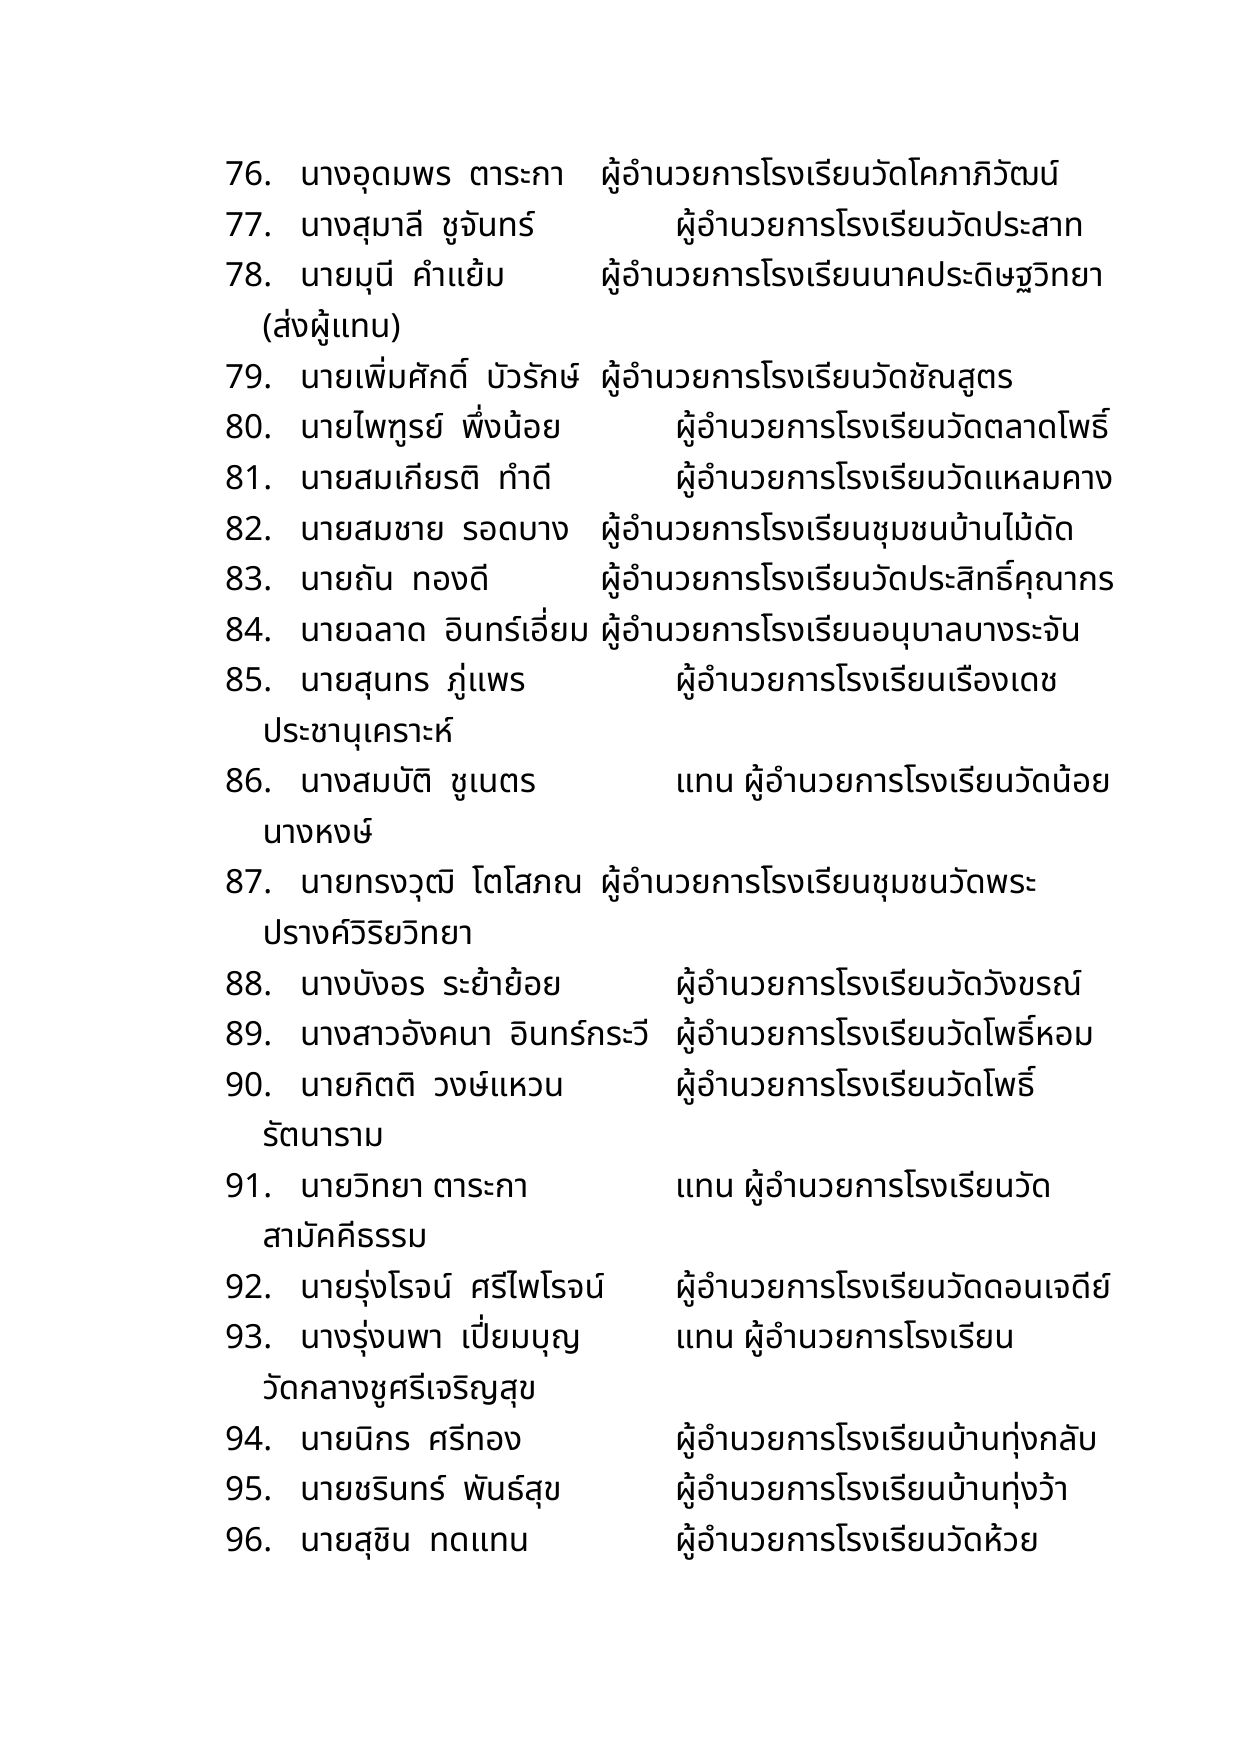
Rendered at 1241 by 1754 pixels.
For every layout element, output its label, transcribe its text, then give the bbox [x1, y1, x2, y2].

list นายฉลาด อินทร์เอี่ยม ผู้อำนวยการโรงเรียนอนุบาลบางระจัน [225, 606, 1122, 656]
list นายชรินทร์ พันธ์สุข ผู้อำนวยการโรงเรียนบ้านทุ่งว้า [225, 1465, 1122, 1516]
list นางสมบัติ ชูเนตร แทน ผู้อำนวยการโรงเรียนวัดน้อยนางหงษ์ [225, 757, 1122, 858]
list นายวิทยา ตาระกา แทน ผู้อำนวยการโรงเรียนวัดสามัคคีธรรม [225, 1162, 1122, 1263]
list นางอุดมพร ตาระกา ผู้อำนวยการโรงเรียนวัดโคภาภิวัฒน์ [225, 150, 1122, 201]
list นายถัน ทองดี ผู้อำนวยการโรงเรียนวัดประสิทธิ์คุณากร [225, 555, 1122, 606]
list นายทรงวุฒิ โตโสภณ ผู้อำนวยการโรงเรียนชุมชนวัดพระปรางค์วิริยวิทยา [225, 858, 1122, 959]
list นายสมเกียรติ ทำดี ผู้อำนวยการโรงเรียนวัดแหลมคาง [225, 454, 1122, 504]
list นายไพฑูรย์ พึ่งน้อย ผู้อำนวยการโรงเรียนวัดตลาดโพธิ์ [225, 403, 1122, 454]
list นายสุชิน ทดแทน ผู้อำนวยการโรงเรียนวัดห้วย [225, 1516, 1122, 1566]
list นายกิตติ วงษ์แหวน ผู้อำนวยการโรงเรียนวัดโพธิ์รัตนาราม [225, 1061, 1122, 1162]
list นายสุนทร ภู่แพร ผู้อำนวยการโรงเรียนเรืองเดชประชานุเคราะห์ [225, 656, 1122, 757]
list นางรุ่งนพา เปี่ยมบุญ แทน ผู้อำนวยการโรงเรียนวัดกลางชูศรีเจริญสุข [225, 1313, 1122, 1414]
list นางสาวอังคนา อินทร์กระวี ผู้อำนวยการโรงเรียนวัดโพธิ์หอม [225, 1010, 1122, 1061]
list นายรุ่งโรจน์ ศรีไพโรจน์ ผู้อำนวยการโรงเรียนวัดดอนเจดีย์ [225, 1263, 1122, 1313]
list นางสุมาลี ชูจันทร์ ผู้อำนวยการโรงเรียนวัดประสาท [225, 201, 1122, 251]
list นายมุนี คำแย้ม ผู้อำนวยการโรงเรียนนาคประดิษฐวิทยา (ส่งผู้แทน) [225, 251, 1122, 352]
list นายเพิ่มศักดิ์ บัวรักษ์ ผู้อำนวยการโรงเรียนวัดชัณสูตร [225, 352, 1122, 403]
list นายสมชาย รอดบาง ผู้อำนวยการโรงเรียนชุมชนบ้านไม้ดัด [225, 504, 1122, 555]
list นายนิกร ศรีทอง ผู้อำนวยการโรงเรียนบ้านทุ่งกลับ [225, 1414, 1122, 1465]
list นางบังอร ระย้าย้อย ผู้อำนวยการโรงเรียนวัดวังขรณ์ [225, 959, 1122, 1010]
